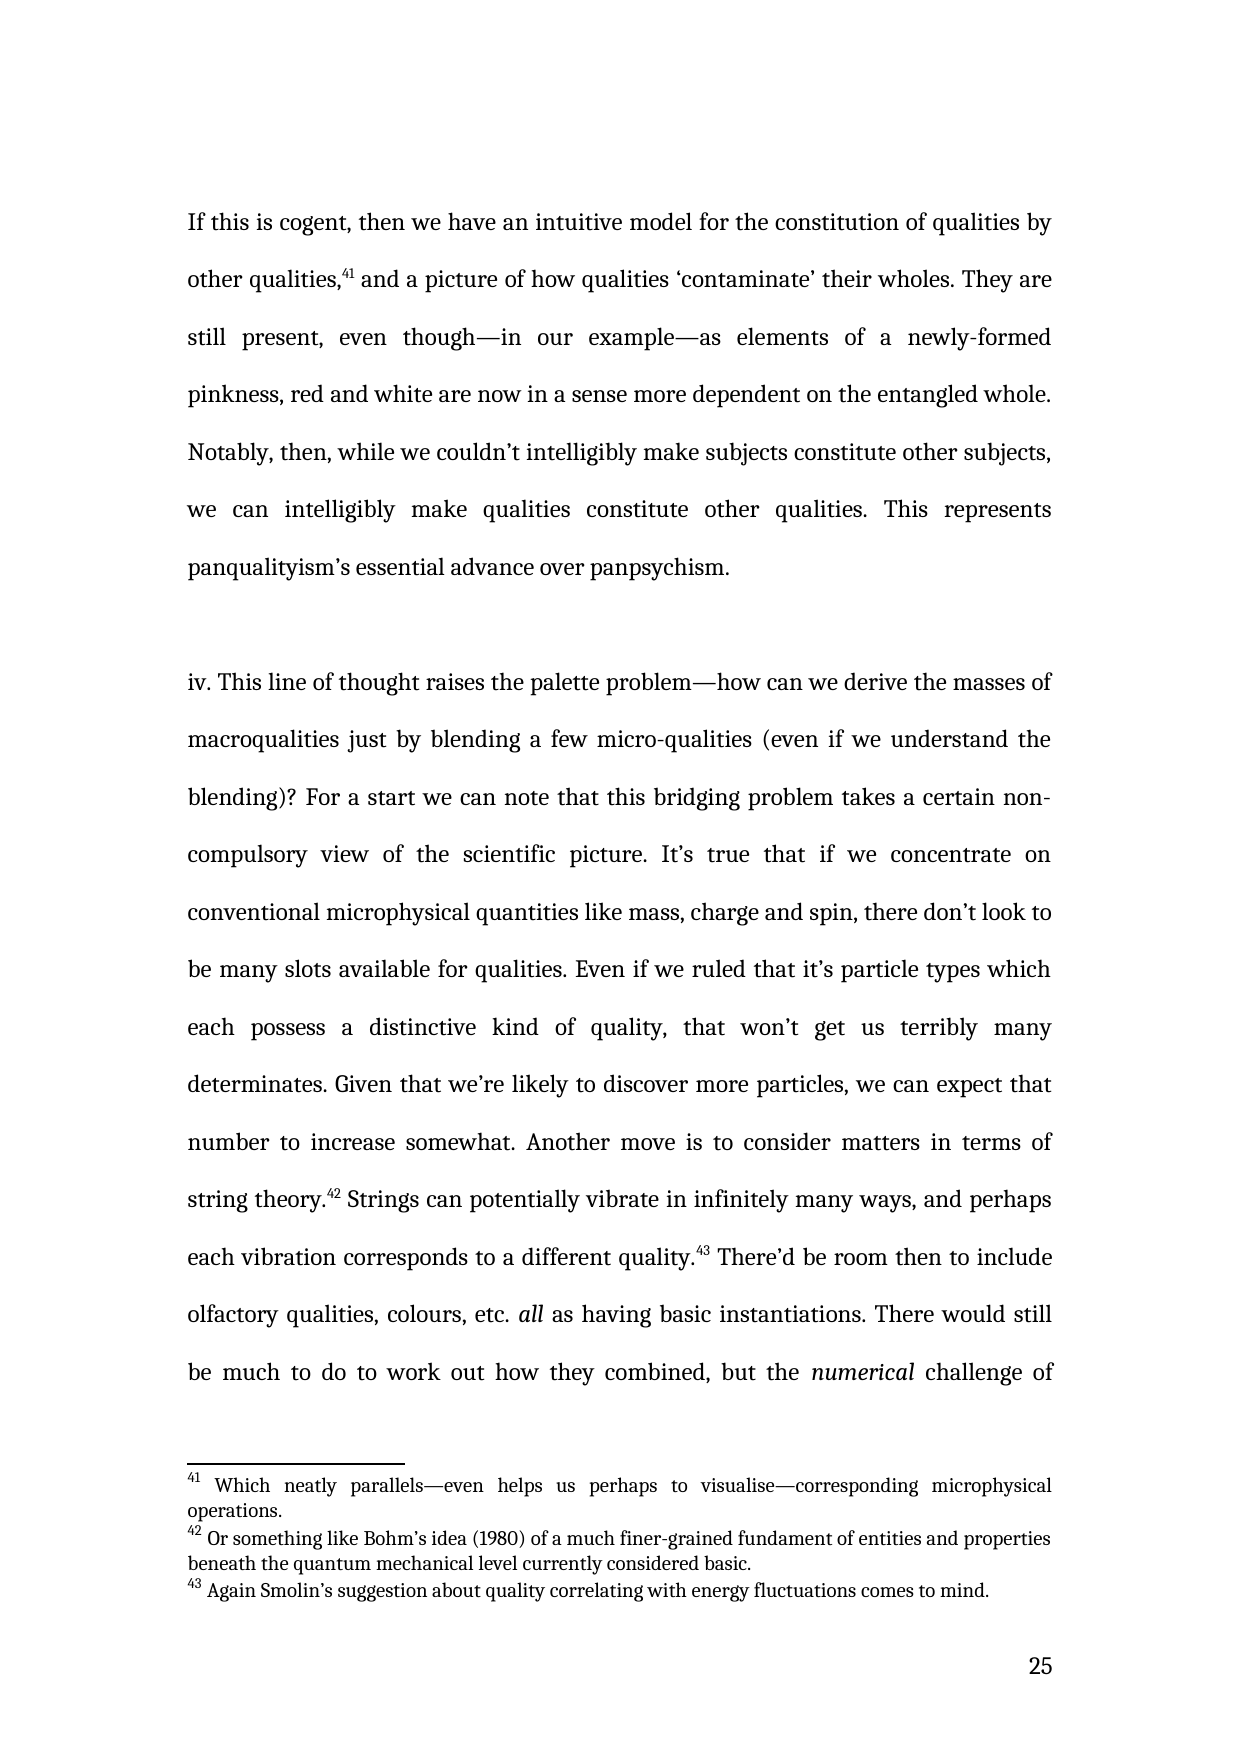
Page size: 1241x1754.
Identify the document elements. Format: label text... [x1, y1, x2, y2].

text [187, 667, 1053, 1386]
text If this is cogent, then we have an intuitive model for the constitution of qualities by other qualities, and a picture of how qualities ‘contaminate’ their wholes. They are still present, even though—in our example—as elements of a newly-formed pinkness, red and white are now in a sense more dependent on the entangled whole. Notably, then, while we couldn’t intelligibly make subjects constitute other subjects, we can intelligibly make qualities constitute other qualities. This represents panqualityism’s essential advance over panpsychism. [187, 207, 1053, 581]
